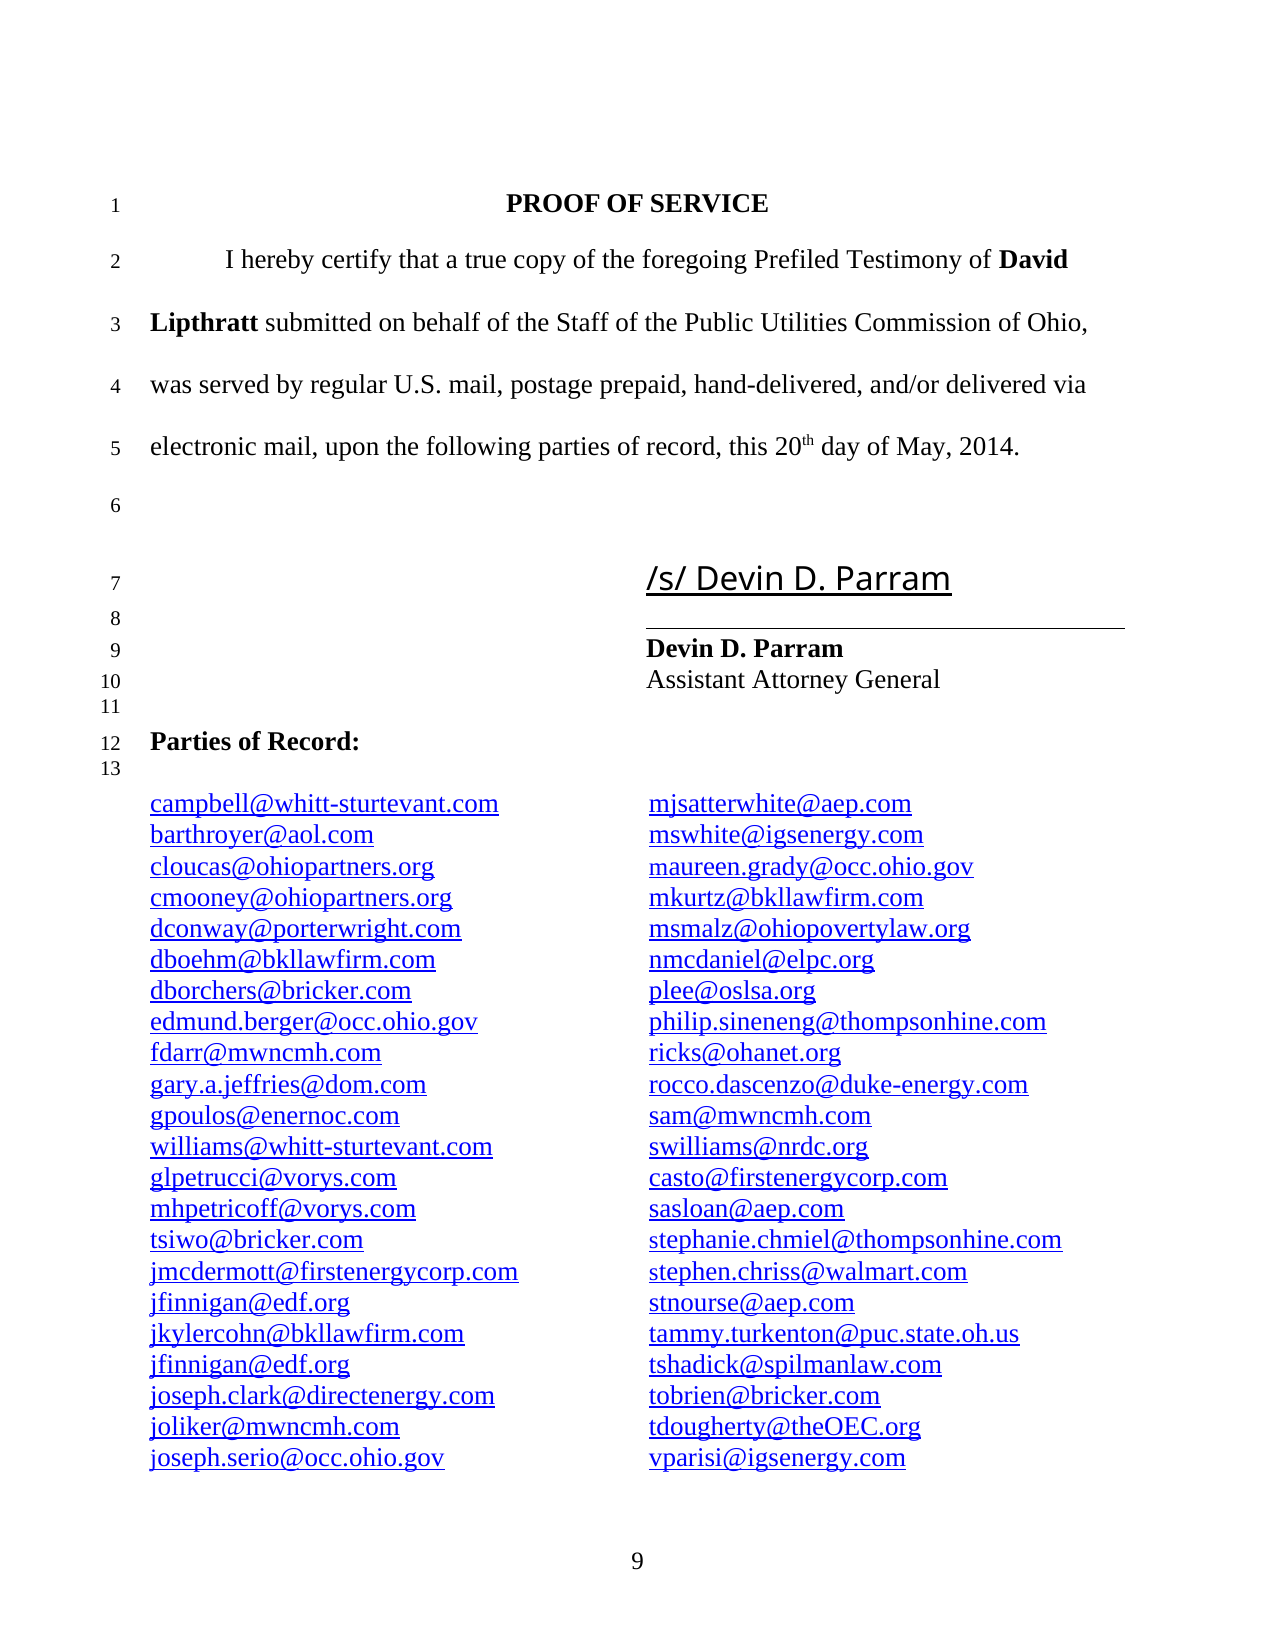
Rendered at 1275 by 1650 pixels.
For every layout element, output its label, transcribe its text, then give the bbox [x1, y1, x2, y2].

text Assistant Attorney General [646, 663, 1125, 694]
subtitle PROOF OF SERVICE [150, 187, 1125, 219]
text Parties of Record: [150, 725, 1125, 756]
text Devin D. Parram [646, 632, 1125, 663]
text I hereby certify that a true copy of the foregoing Prefiled Testimony of David Lipthratt submitted on behalf of the Staff of the Public Utilities Commission of Ohio, was served by regular U.S. mail, postage prepaid, hand-delivered, and/or delivered via electronic mail, upon the following parties of record, this 20th day of May, 2014. [150, 244, 1125, 462]
text /s/ Devin D. Parram [646, 555, 1125, 628]
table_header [139, 788, 637, 1473]
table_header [638, 788, 1136, 1473]
